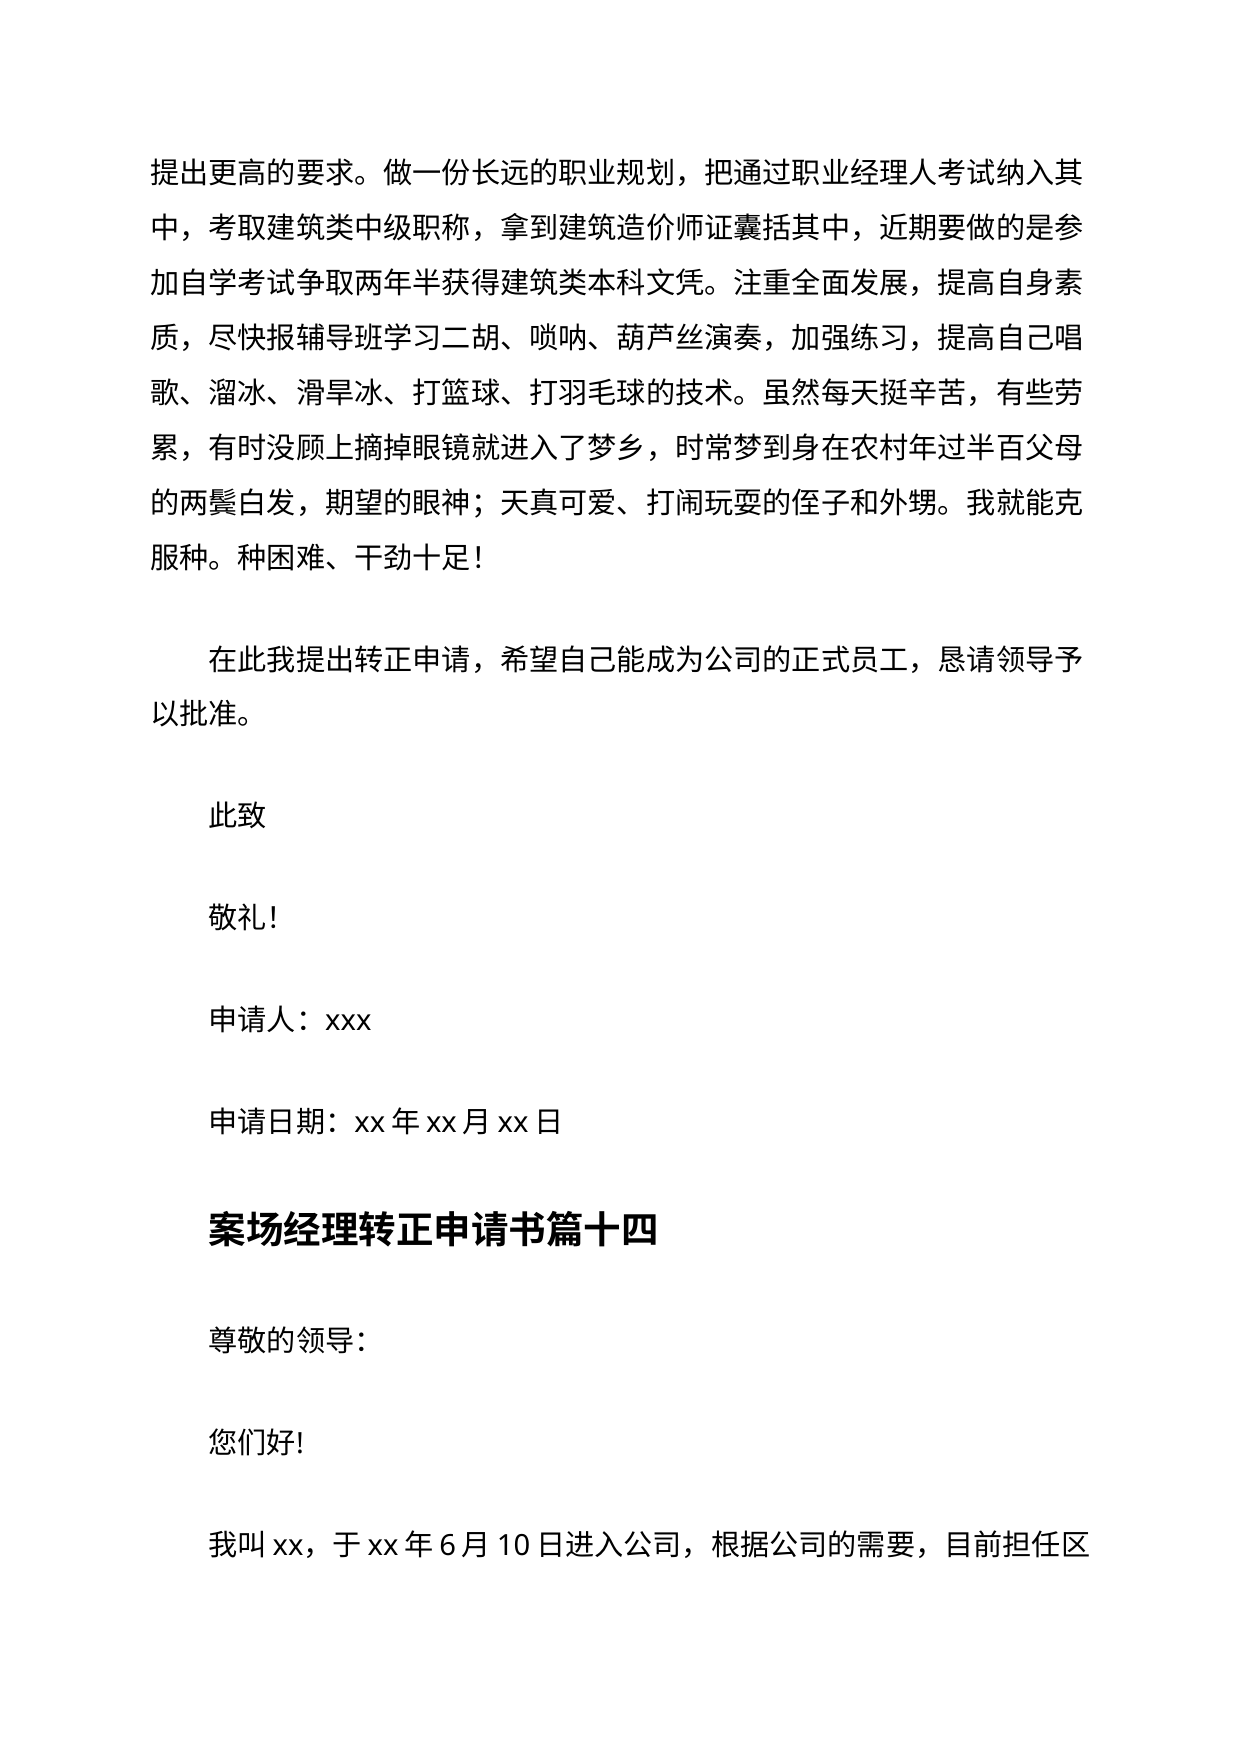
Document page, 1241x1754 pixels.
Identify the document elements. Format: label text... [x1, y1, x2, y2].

text 案场经理转正申请书篇十四 [150, 1200, 1090, 1254]
text 申请人：xxx [150, 996, 1090, 1039]
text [150, 1521, 1090, 1564]
text 此致 [150, 793, 1090, 835]
text 敬礼！ [150, 894, 1090, 937]
text 在此我提出转正申请，希望自己能成为公司的正式员工，恳请领导予以批准。 [150, 636, 1090, 733]
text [150, 150, 1090, 577]
text 您们好! [150, 1419, 1090, 1462]
text 申请日期：xx年xx月xx日 [150, 1098, 1090, 1141]
text 尊敬的领导： [150, 1318, 1090, 1360]
